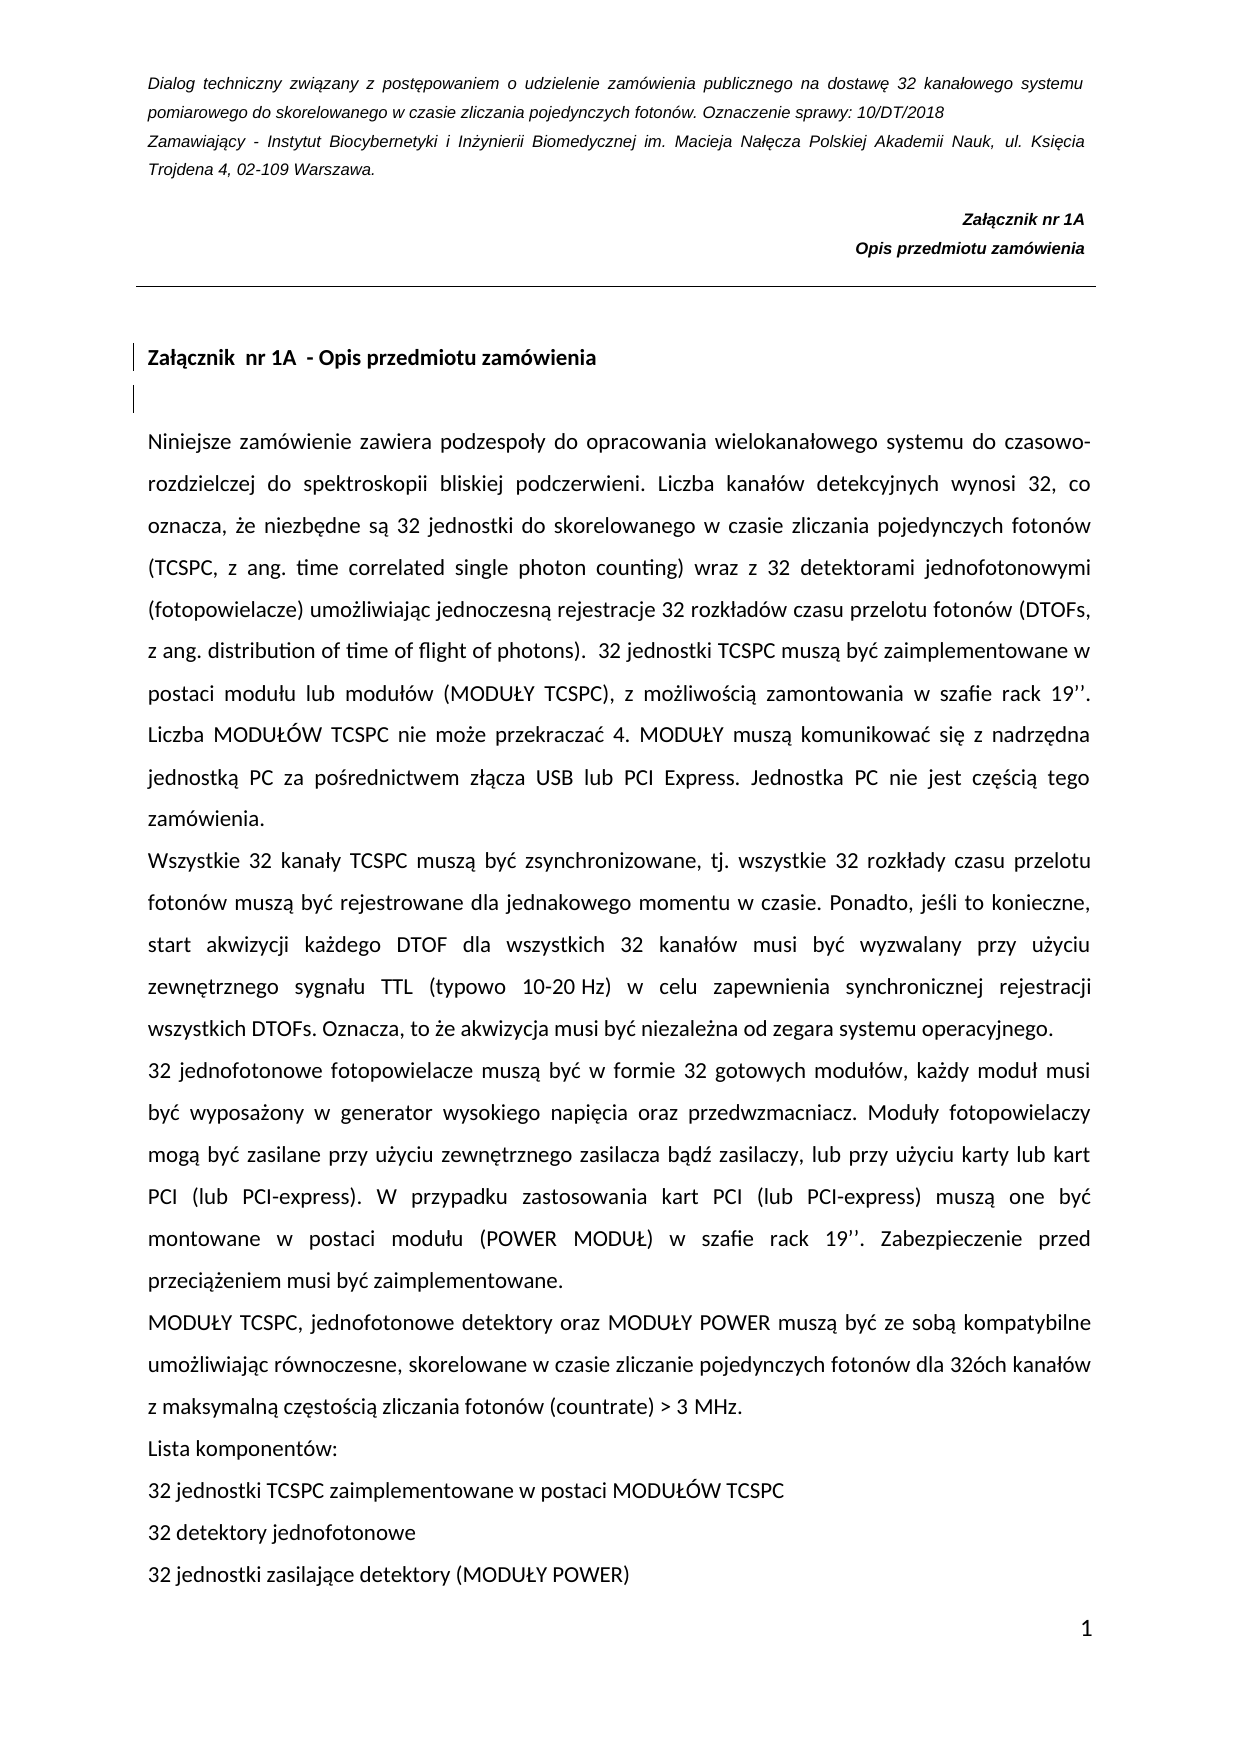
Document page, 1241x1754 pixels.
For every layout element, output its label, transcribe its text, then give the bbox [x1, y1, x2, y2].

text 32 detektory jednofotonowe [148, 1518, 1092, 1546]
text Wszystkie 32 kanały TCSPC muszą być zsynchronizowane, tj. wszystkie 32 rozkłady czasu przelotu fotonów muszą być rejestrowane dla jednakowego momentu w czasie. Ponadto, jeśli to konieczne, start akwizycji każdego DTOF dla wszystkich 32 kanałów musi być wyzwalany przy użyciu zewnętrznego sygnału TTL (typowo 10-20 Hz) w celu zapewnienia synchronicznej rejestracji wszystkich DTOFs. Oznacza, to że akwizycja musi być niezależna od zegara systemu operacyjnego. [148, 847, 1092, 1042]
text 32 jednofotonowe fotopowielacze muszą być w formie 32 gotowych modułów, każdy moduł musi być wyposażony w generator wysokiego napięcia oraz przedwzmacniacz. Moduły fotopowielaczy mogą być zasilane przy użyciu zewnętrznego zasilacza bądź zasilaczy, lub przy użyciu karty lub kart PCI (lub PCI-express). W przypadku zastosowania kart PCI (lub PCI-express) muszą one być montowane w postaci modułu (POWER MODUŁ) w szafie rack 19’’. Zabezpieczenie przed przeciążeniem musi być zaimplementowane. [148, 1056, 1092, 1294]
text Załącznik nr 1A - Opis przedmiotu zamówienia [148, 343, 1092, 371]
text MODUŁY TCSPC, jednofotonowe detektory oraz MODUŁY POWER muszą być ze sobą kompatybilne umożliwiając równoczesne, skorelowane w czasie zliczanie pojedynczych fotonów dla 32óch kanałów z maksymalną częstością zliczania fotonów (countrate) > 3 MHz. [148, 1308, 1092, 1420]
text 32 jednostki zasilające detektory (MODUŁY POWER) [148, 1560, 1092, 1588]
text Niniejsze zamówienie zawiera podzespoły do opracowania wielokanałowego systemu do czasowo-rozdzielczej do spektroskopii bliskiej podczerwieni. Liczba kanałów detekcyjnych wynosi 32, co oznacza, że niezbędne są 32 jednostki do skorelowanego w czasie zliczania pojedynczych fotonów (TCSPC, z ang. time correlated single photon counting) wraz z 32 detektorami jednofotonowymi (fotopowielacze) umożliwiając jednoczesną rejestracje 32 rozkładów czasu przelotu fotonów (DTOFs, z ang. distribution of time of flight of photons). 32 jednostki TCSPC muszą być zaimplementowane w postaci modułu lub modułów (MODUŁY TCSPC), z możliwością zamontowania w szafie rack 19’’. Liczba MODUŁÓW TCSPC nie może przekraczać 4. MODUŁY muszą komunikować się z nadrzędna jednostką PC za pośrednictwem złącza USB lub PCI Express. Jednostka PC nie jest częścią tego zamówienia. [148, 427, 1092, 833]
text 32 jednostki TCSPC zaimplementowane w postaci MODUŁÓW TCSPC [148, 1476, 1092, 1504]
text Lista komponentów: [148, 1434, 1092, 1462]
